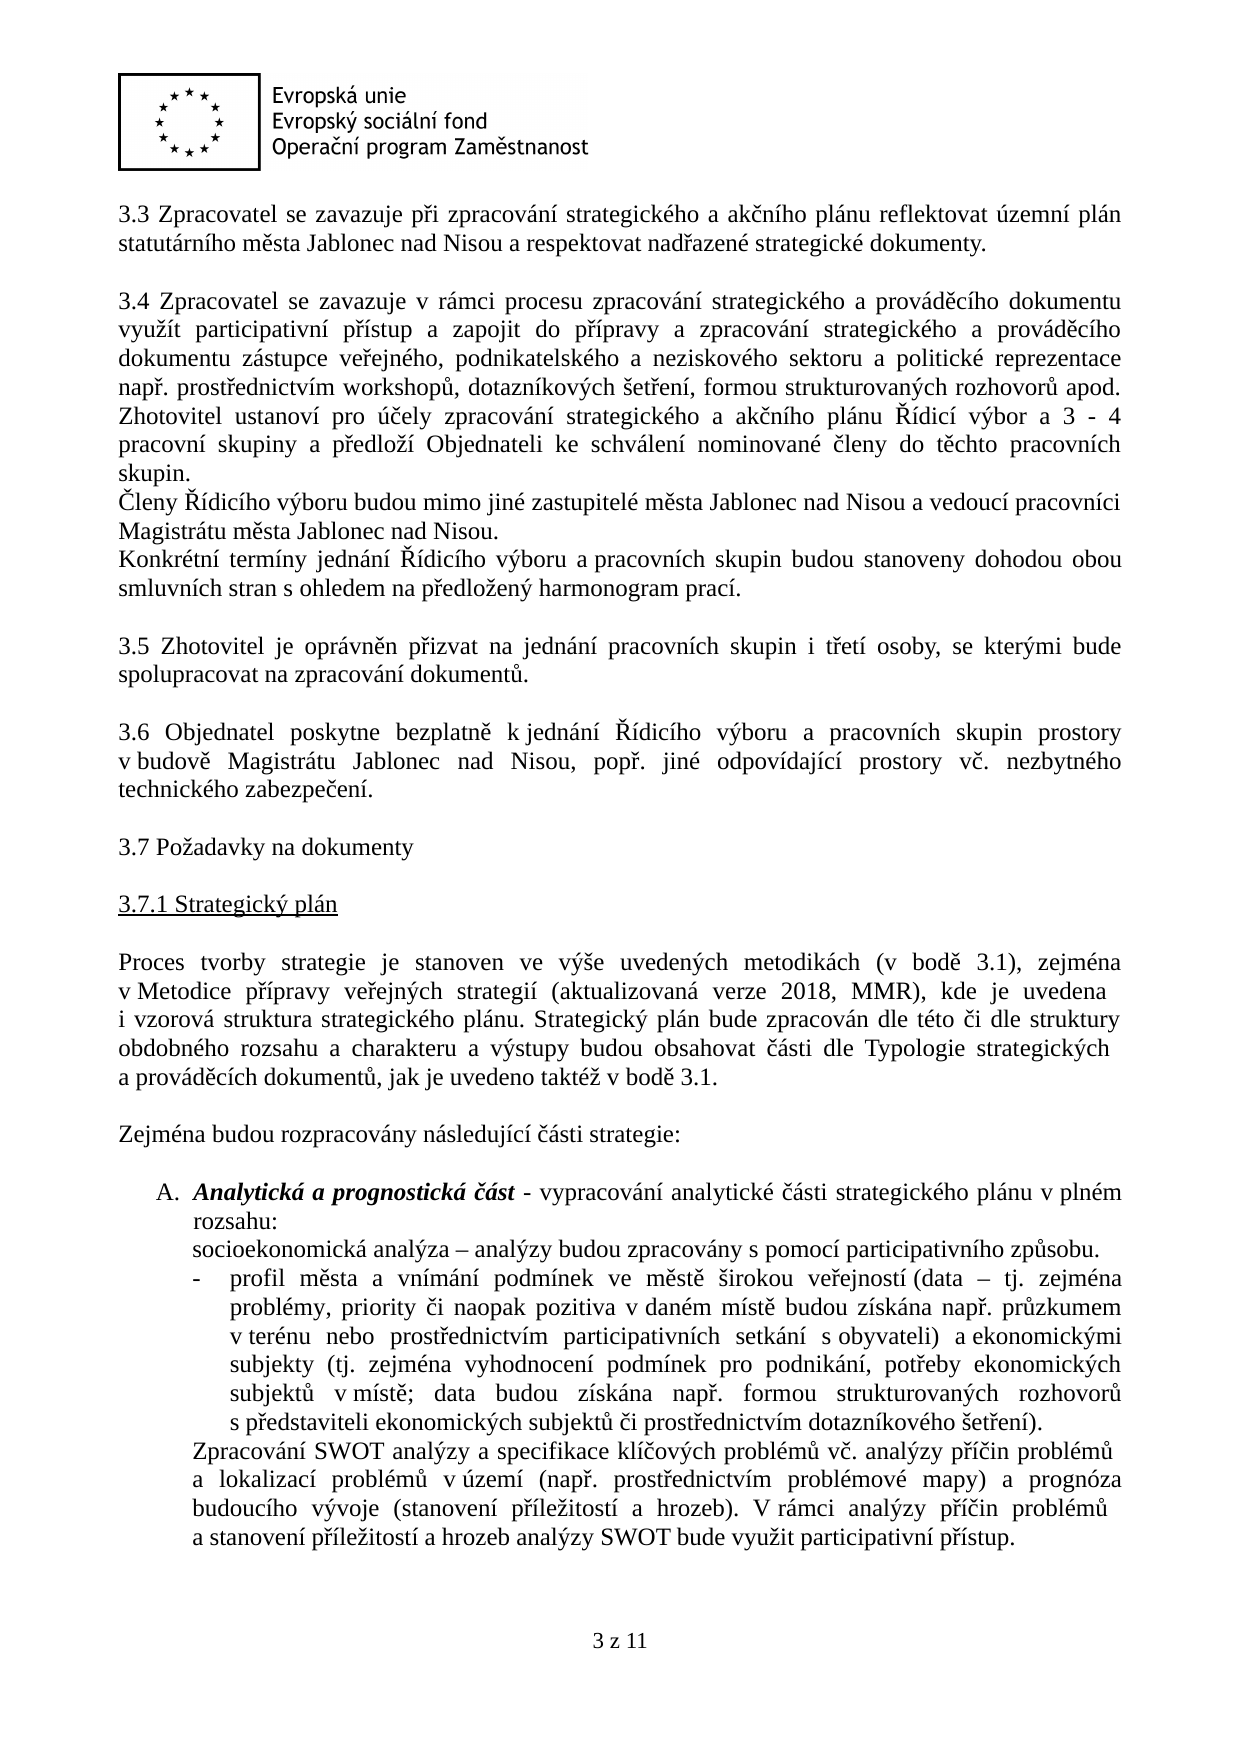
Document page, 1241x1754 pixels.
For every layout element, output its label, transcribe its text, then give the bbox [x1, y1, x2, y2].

text 3.6 Objednatel poskytne bezplatně k jednání Řídicího výboru a pracovních skupin prostory v budově Magistrátu Jablonec nad Nisou, popř. jiné odpovídající prostory vč. nezbytného technického zabezpečení. [118, 717, 1122, 803]
text Zejména budou rozpracovány následující části strategie: [118, 1119, 1122, 1148]
picture [118, 73, 589, 171]
text 3.5 Zhotovitel je oprávněn přizvat na jednání pracovních skupin i třetí osoby, se kterými bude spolupracovat na zpracování dokumentů. [118, 631, 1122, 688]
text 3.4 Zpracovatel se zavazuje v rámci procesu zpracování strategického a prováděcího dokumentu využít participativní přístup a zapojit do přípravy a zpracování strategického a prováděcího dokumentu zástupce veřejného, podnikatelského a neziskového sektoru a politické reprezentace např. prostřednictvím workshopů, dotazníkových šetření, formou strukturovaných rozhovorů apod. Zhotovitel ustanoví pro účely zpracování strategického a akčního plánu Řídicí výbor a 3 - 4 pracovní skupiny a předloží Objednateli ke schválení nominované členy do těchto pracovních skupin. [118, 286, 1122, 487]
text Konkrétní termíny jednání Řídicího výboru a pracovních skupin budou stanoveny dohodou obou smluvních stran s ohledem na předložený harmonogram prací. [118, 544, 1122, 602]
text 3.7.1 Strategický plán [118, 889, 1122, 918]
list Analytická a prognostická část - vypracování analytické části strategického plánu v plném rozsahu: [156, 1177, 1122, 1234]
text 3.7 Požadavky na dokumenty [118, 832, 1122, 861]
text Členy Řídicího výboru budou mimo jiné zastupitelé města Jablonec nad Nisou a vedoucí pracovníci Magistrátu města Jablonec nad Nisou. [118, 487, 1122, 544]
text 3.3 Zpracovatel se zavazuje při zpracování strategického a akčního plánu reflektovat územní plán statutárního města Jablonec nad Nisou a respektovat nadřazené strategické dokumenty. [118, 199, 1122, 257]
text socioekonomická analýza – analýzy budou zpracovány s pomocí participativního způsobu. [192, 1234, 1122, 1263]
text Proces tvorby strategie je stanoven ve výše uvedených metodikách (v bodě 3.1), zejména v Metodice přípravy veřejných strategií (aktualizovaná verze 2018, MMR), kde je uvedena i vzorová struktura strategického plánu. Strategický plán bude zpracován dle této či dle struktury obdobného rozsahu a charakteru a výstupy budou obsahovat části dle Typologie strategických a prováděcích dokumentů, jak je uvedeno taktéž v bodě 3.1. [118, 947, 1122, 1091]
text Zpracování SWOT analýzy a specifikace klíčových problémů vč. analýzy příčin problémů a lokalizací problémů v území (např. prostřednictvím problémové mapy) a prognóza budoucího vývoje (stanovení příležitostí a hrozeb). V rámci analýzy příčin problémů a stanovení příležitostí a hrozeb analýzy SWOT bude využit participativní přístup. [192, 1436, 1122, 1551]
list profil města a vnímání podmínek ve městě širokou veřejností (data – tj. zejména problémy, priority či naopak pozitiva v daném místě budou získána např. průzkumem v terénu nebo prostřednictvím participativních setkání s obyvateli) a ekonomickými subjekty (tj. zejména vyhodnocení podmínek pro podnikání, potřeby ekonomických subjektů v místě; data budou získána např. formou strukturovaných rozhovorů s představiteli ekonomických subjektů či prostřednictvím dotazníkového šetření). [192, 1263, 1122, 1436]
